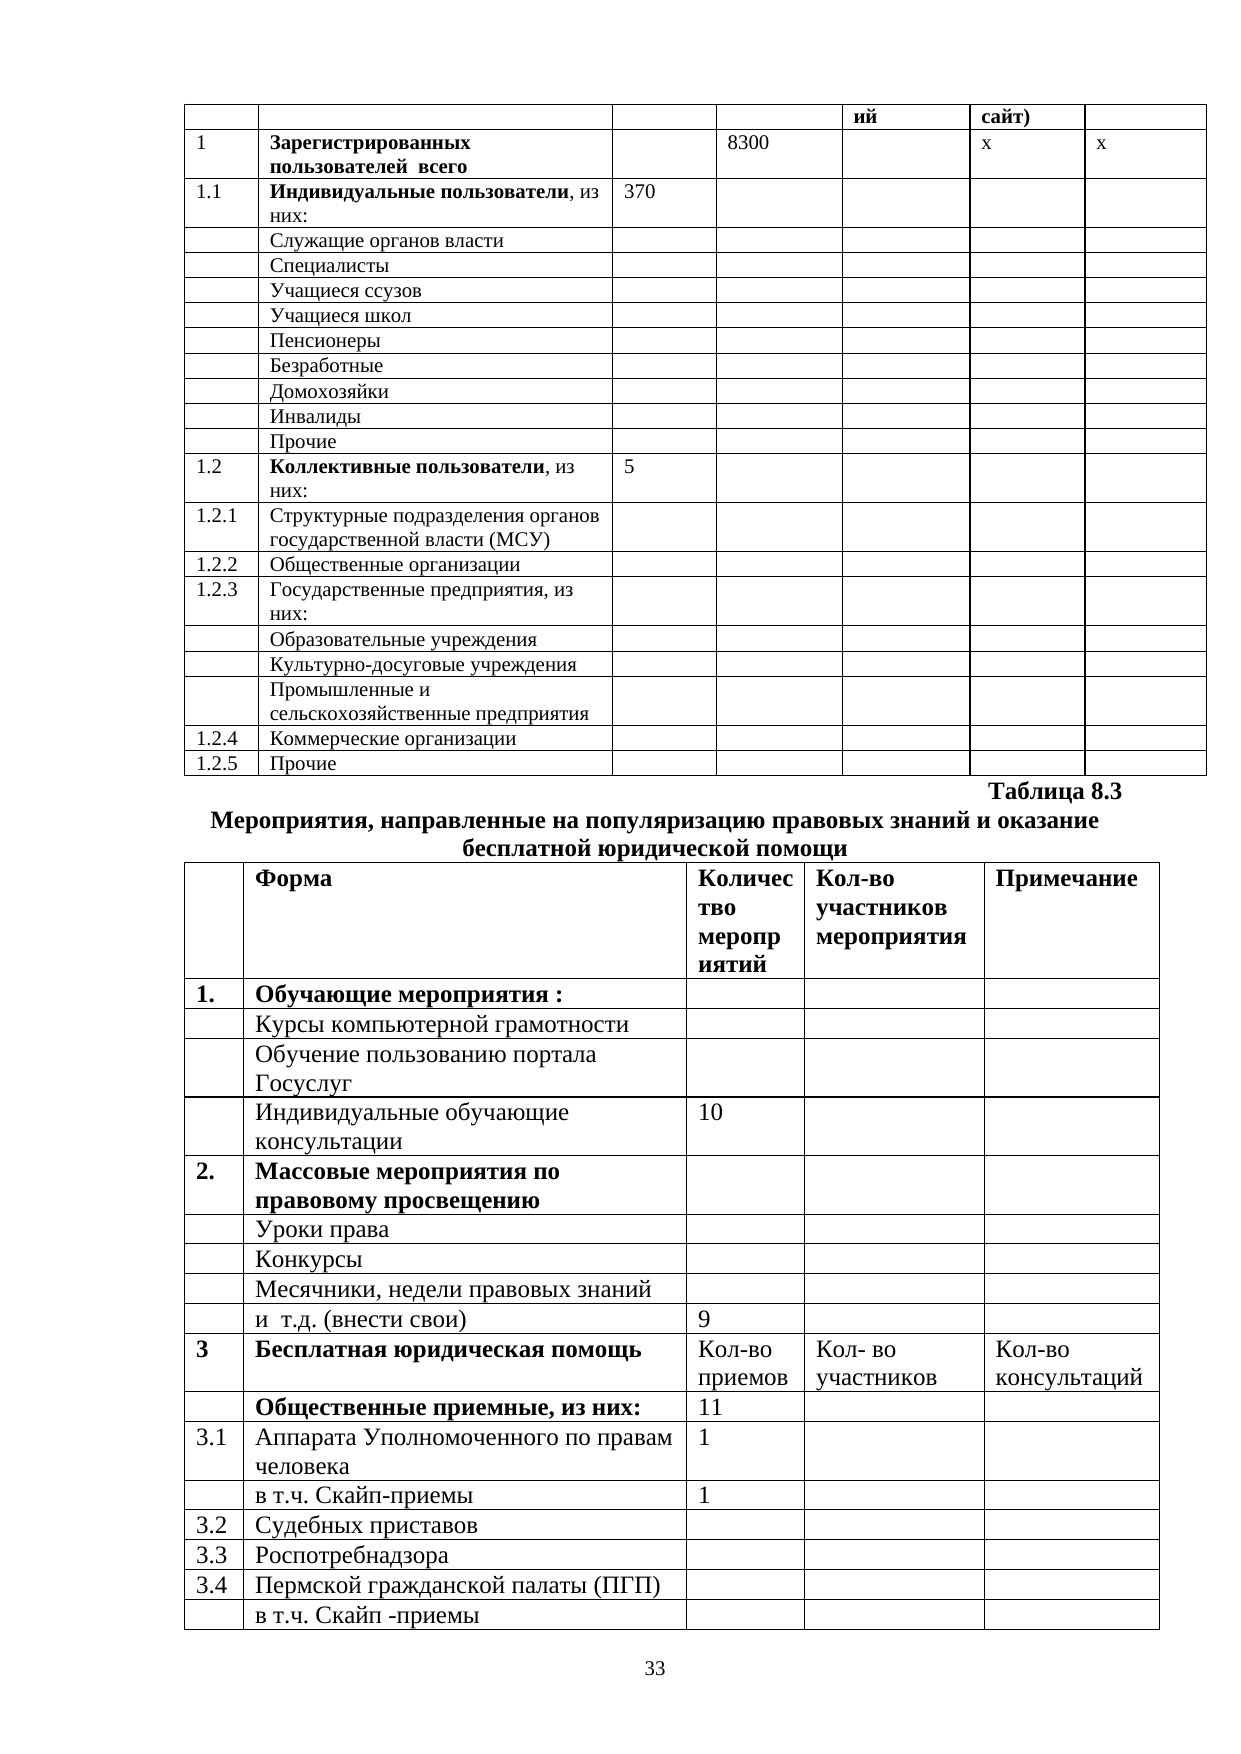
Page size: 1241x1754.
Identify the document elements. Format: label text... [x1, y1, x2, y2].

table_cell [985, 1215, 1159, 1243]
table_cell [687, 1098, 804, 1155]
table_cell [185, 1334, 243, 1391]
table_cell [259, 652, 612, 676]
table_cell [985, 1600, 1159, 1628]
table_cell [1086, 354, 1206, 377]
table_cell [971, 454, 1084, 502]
text Мероприятия, направленные на популяризацию правовых знаний и оказание бесплатной юридической помощи [187, 805, 1122, 862]
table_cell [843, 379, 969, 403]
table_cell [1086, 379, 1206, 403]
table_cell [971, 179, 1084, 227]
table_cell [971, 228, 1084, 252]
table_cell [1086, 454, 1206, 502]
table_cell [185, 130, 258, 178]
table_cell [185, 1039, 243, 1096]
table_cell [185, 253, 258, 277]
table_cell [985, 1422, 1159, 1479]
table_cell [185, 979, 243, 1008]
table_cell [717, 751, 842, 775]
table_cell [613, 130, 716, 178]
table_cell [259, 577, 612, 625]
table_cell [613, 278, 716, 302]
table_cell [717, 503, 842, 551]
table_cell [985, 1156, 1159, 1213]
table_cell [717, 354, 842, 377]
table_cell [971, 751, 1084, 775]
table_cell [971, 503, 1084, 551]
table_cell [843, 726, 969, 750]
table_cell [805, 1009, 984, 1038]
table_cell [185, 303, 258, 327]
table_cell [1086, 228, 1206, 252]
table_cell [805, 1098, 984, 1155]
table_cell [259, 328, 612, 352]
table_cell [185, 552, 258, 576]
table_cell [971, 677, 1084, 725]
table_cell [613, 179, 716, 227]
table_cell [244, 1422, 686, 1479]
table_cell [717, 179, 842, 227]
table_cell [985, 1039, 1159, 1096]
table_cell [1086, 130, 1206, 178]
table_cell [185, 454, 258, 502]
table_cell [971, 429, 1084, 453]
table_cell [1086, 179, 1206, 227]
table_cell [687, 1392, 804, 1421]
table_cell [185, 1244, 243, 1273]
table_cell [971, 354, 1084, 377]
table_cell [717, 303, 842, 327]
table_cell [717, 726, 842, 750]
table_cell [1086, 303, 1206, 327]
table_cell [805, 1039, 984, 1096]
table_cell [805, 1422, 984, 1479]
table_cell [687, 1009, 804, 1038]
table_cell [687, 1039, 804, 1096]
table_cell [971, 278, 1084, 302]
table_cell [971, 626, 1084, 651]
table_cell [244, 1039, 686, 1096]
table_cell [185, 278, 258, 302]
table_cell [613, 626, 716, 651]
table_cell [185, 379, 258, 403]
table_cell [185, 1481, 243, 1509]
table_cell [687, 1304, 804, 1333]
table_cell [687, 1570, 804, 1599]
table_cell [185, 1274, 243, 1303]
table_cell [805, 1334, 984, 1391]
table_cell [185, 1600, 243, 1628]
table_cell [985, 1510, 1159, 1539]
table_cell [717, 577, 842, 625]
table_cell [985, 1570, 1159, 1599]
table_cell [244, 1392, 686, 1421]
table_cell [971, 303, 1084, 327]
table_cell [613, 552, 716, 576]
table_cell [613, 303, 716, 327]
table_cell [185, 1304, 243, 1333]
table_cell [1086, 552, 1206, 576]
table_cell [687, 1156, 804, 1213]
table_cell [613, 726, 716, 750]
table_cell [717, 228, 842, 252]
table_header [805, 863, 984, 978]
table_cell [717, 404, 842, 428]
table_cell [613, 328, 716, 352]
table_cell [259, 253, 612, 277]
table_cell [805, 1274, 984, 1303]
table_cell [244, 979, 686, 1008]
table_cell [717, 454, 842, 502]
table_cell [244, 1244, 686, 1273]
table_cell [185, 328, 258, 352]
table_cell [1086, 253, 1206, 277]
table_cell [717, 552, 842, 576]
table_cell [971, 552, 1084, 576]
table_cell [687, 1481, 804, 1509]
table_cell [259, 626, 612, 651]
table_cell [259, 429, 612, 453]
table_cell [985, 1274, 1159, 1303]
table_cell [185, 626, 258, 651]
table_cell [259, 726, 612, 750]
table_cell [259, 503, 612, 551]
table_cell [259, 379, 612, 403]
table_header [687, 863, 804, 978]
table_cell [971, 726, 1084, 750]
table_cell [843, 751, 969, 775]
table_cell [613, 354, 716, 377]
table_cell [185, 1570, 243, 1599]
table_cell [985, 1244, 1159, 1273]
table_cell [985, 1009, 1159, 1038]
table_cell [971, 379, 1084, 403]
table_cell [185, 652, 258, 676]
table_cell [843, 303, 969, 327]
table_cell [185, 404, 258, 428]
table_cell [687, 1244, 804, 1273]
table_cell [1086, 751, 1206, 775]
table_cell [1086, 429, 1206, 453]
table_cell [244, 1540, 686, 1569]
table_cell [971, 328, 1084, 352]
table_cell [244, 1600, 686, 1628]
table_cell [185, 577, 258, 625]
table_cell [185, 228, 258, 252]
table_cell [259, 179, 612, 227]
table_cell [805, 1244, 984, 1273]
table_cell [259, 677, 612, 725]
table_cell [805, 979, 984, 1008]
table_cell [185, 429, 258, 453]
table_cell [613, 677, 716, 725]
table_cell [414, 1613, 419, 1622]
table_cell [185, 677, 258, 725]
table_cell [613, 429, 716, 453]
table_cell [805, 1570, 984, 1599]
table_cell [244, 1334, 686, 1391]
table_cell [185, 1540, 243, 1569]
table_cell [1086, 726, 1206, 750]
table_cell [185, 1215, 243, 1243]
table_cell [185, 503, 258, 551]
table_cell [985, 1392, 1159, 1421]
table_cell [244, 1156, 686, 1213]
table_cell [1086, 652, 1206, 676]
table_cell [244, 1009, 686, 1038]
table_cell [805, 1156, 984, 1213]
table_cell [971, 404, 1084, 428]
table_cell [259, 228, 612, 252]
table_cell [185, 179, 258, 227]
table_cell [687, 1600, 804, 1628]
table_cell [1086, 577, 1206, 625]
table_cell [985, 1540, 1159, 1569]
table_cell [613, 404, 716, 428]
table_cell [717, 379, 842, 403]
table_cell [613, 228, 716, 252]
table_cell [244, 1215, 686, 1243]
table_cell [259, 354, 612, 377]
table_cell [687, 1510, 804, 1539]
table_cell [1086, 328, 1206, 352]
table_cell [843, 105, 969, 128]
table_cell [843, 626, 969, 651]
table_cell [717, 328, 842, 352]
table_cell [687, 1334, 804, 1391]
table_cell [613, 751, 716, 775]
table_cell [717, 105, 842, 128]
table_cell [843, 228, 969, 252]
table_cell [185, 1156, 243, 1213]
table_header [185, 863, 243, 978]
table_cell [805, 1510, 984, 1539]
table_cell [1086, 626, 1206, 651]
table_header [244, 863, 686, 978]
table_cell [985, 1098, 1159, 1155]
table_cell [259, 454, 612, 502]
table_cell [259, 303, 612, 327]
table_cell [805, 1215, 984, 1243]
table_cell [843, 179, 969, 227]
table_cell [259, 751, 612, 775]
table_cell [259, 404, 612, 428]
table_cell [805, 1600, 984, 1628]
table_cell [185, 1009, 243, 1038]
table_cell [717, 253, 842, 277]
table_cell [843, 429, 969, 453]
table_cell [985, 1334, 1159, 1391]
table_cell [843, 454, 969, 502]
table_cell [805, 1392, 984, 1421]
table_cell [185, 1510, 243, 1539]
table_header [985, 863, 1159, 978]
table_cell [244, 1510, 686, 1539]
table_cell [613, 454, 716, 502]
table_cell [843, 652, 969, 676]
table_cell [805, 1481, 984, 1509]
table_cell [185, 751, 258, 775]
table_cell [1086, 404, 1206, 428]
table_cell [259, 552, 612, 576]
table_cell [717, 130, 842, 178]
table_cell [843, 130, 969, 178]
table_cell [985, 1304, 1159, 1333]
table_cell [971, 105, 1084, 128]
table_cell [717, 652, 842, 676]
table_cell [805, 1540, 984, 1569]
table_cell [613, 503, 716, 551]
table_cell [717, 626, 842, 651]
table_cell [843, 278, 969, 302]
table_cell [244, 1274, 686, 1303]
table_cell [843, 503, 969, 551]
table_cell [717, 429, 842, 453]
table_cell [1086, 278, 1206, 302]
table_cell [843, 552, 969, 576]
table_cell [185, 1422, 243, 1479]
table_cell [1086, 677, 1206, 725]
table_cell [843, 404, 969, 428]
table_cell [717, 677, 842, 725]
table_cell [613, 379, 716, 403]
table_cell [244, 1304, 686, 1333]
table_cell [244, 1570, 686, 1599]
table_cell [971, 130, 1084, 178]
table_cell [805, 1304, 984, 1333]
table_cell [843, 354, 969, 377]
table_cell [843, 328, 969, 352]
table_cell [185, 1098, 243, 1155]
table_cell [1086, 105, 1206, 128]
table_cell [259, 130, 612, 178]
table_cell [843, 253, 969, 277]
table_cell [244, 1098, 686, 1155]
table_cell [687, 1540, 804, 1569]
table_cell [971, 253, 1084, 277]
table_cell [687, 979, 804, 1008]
text Таблица 8.3 [187, 776, 1122, 805]
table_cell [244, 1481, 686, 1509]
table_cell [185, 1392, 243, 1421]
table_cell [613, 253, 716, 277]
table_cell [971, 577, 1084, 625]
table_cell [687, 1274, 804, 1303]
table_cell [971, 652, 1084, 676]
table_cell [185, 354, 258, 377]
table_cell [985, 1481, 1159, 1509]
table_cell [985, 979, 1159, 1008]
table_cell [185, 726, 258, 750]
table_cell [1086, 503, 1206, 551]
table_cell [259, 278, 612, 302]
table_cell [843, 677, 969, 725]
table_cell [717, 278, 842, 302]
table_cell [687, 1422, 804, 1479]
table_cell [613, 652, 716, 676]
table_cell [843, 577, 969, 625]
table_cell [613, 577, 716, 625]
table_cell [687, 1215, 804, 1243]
